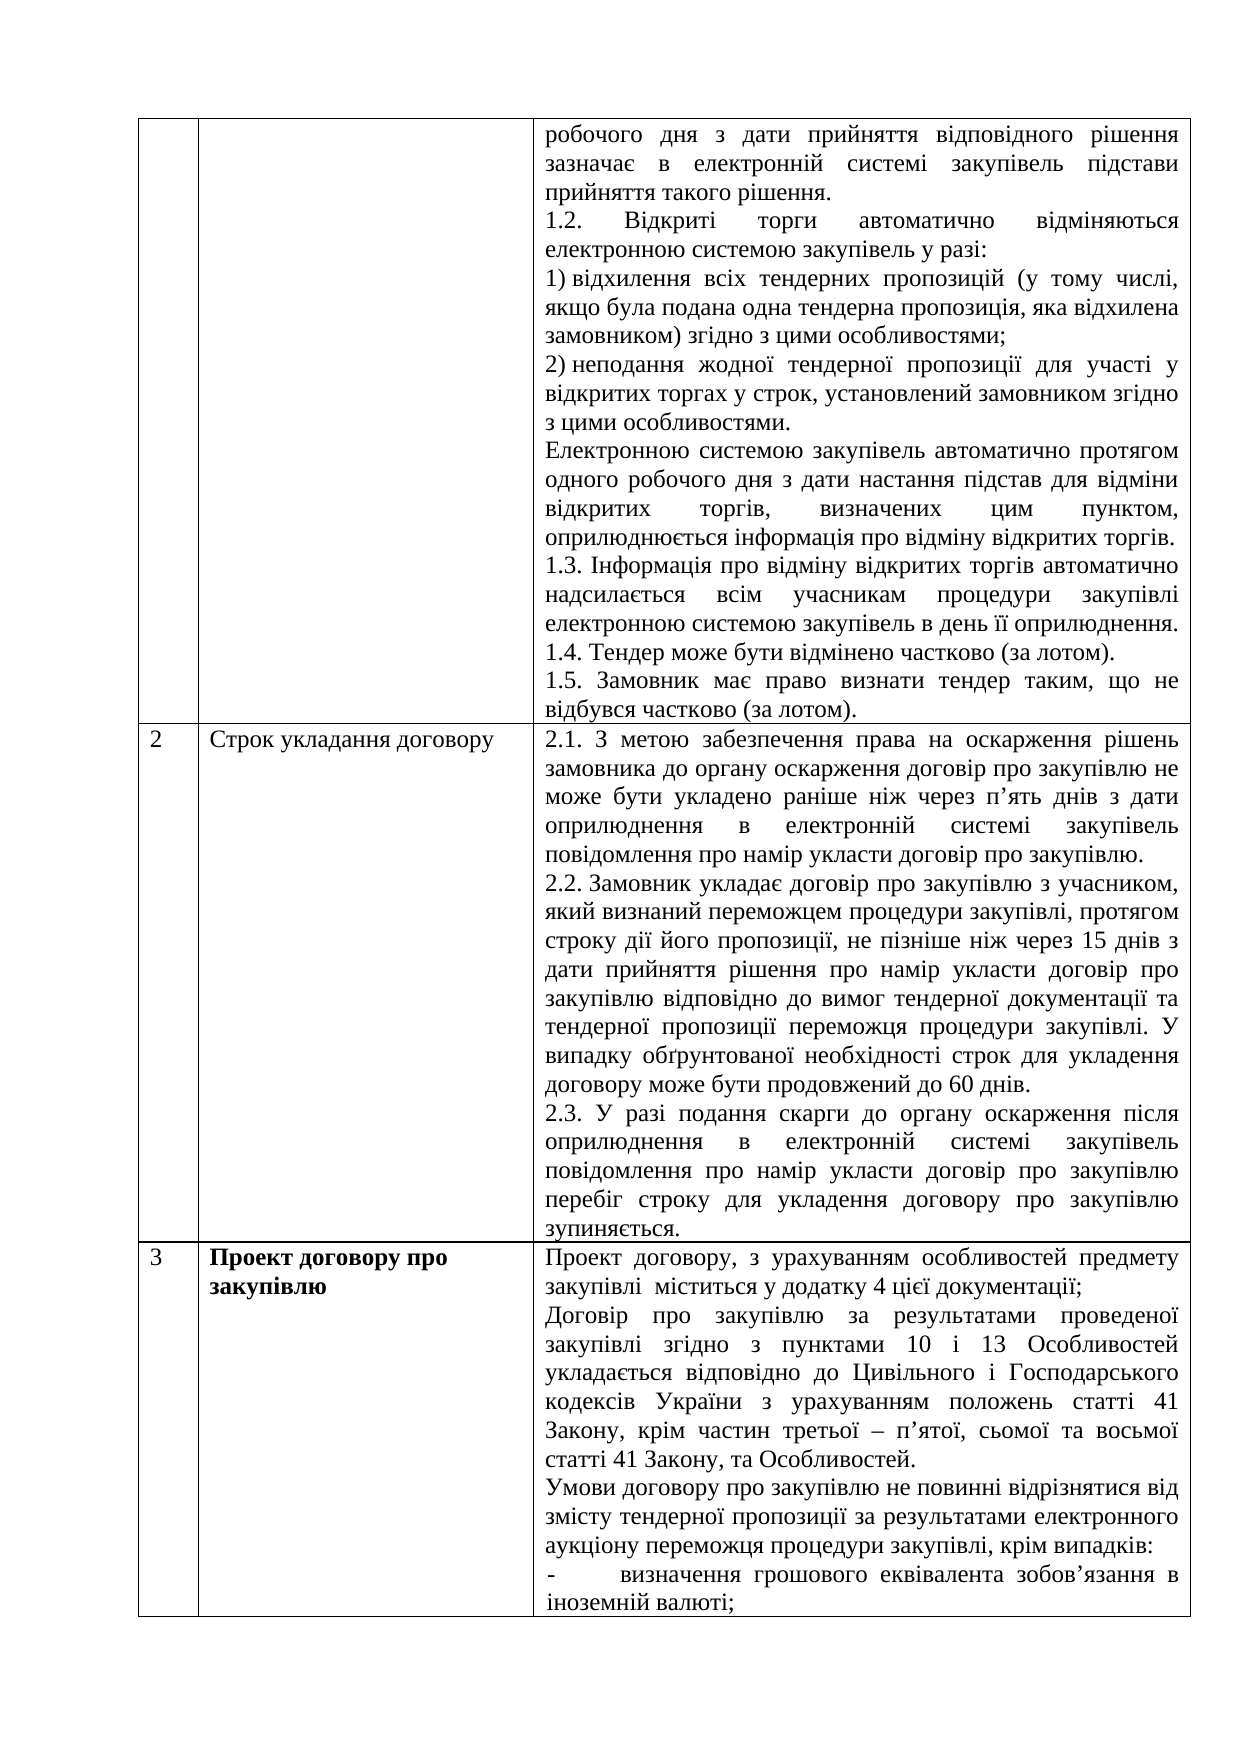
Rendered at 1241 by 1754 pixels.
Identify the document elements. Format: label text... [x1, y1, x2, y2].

table_cell 2.1. З метою забезпечення права на оскарження рішень замовника до органу оскарження договір про закупівлю не може бути укладено раніше ніж через п’ять днів з дати оприлюднення в електронній системі закупівель повідомлення про намір укласти договір про закупівлю. 2.2. Замовник укладає договір про закупівлю з учасником, який визнаний переможцем процедури закупівлі, протягом строку дії його пропозиції, не пізніше ніж через 15 днів з дати прийняття рішення про намір укласти договір про закупівлю відповідно до вимог тендерної документації та тендерної пропозиції переможця процедури закупівлі. У випадку обґрунтованої необхідності строк для укладення договору може бути продовжений до 60 днів. 2.3. У разі подання скарги до органу оскарження після оприлюднення в електронній системі закупівель повідомлення про намір укласти договір про закупівлю перебіг строку для укладення договору про закупівлю зупиняється. [534, 724, 1190, 1241]
table_cell 1 [139, 119, 198, 723]
table_cell Строк укладання договору [199, 724, 533, 1241]
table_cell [199, 1243, 533, 1616]
table_cell 2 [139, 724, 198, 1241]
table_cell 3 [139, 1243, 198, 1616]
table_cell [199, 119, 533, 723]
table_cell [534, 119, 1190, 723]
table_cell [534, 1243, 1190, 1616]
